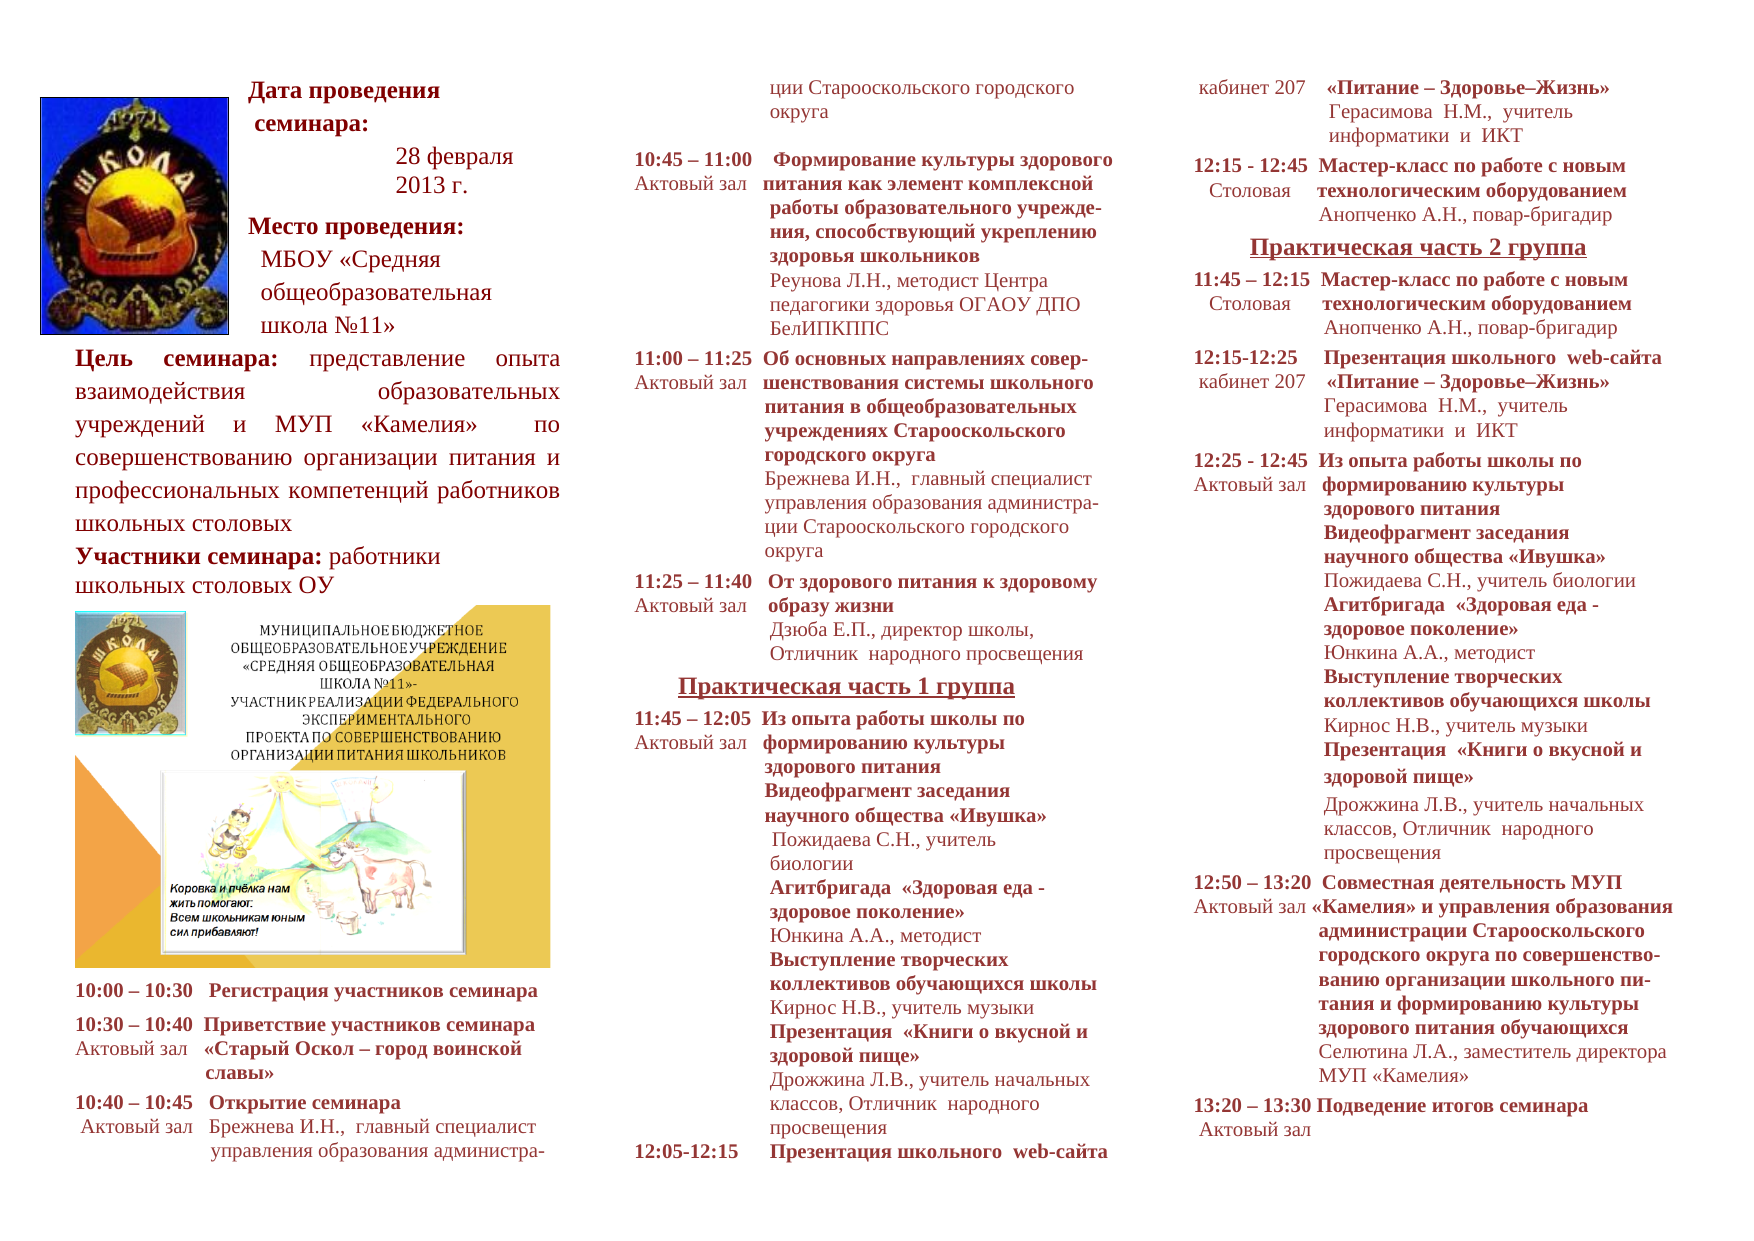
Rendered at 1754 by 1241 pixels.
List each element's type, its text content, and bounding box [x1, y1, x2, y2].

text здоровой пище» [634, 1043, 1119, 1067]
text Анопченко А.Н., повар-бригадир [1193, 315, 1679, 339]
text 12:15-12:25 Презентация школьного web-сайта [1193, 345, 1679, 369]
text кабинет 207 «Питание – Здоровье–Жизнь» [1193, 75, 1679, 99]
text ции Старооскольского городского [634, 514, 1119, 538]
text здорового питания [634, 754, 1119, 778]
text МУП «Камелия» [1193, 1063, 1679, 1087]
text здоровья школьников [634, 243, 1119, 267]
text Дрожжина Л.В., учитель начальных [634, 1067, 1119, 1091]
text Выступление творческих [634, 947, 1119, 971]
text 12:15 - 12:45 Мастер-класс по работе с новым [1193, 153, 1679, 177]
text здорового питания [1193, 496, 1679, 520]
text Кирнос Н.В., учитель музыки [634, 995, 1119, 1019]
text Пожидаева С.Н., учитель [634, 827, 1119, 851]
text Видеофрагмент заседания [1193, 520, 1679, 544]
text коллективов обучающихся школы [1193, 688, 1679, 712]
text Агитбригада «Здоровая еда - [1193, 592, 1679, 616]
text Участники семинара: работники школьных столовых ОУ [75, 541, 560, 599]
text информатики и ИКТ [1193, 417, 1679, 442]
text коллективов обучающихся школы [634, 971, 1119, 995]
text педагогики здоровья ОГАОУ ДПО [634, 292, 1119, 316]
text 28 февраля 2013 г. [229, 141, 560, 198]
text семинара: [229, 108, 560, 137]
text Практическая часть 2 группа [1193, 232, 1679, 261]
text МБОУ «Средняя [229, 244, 560, 273]
text 11:25 – 11:40 От здорового питания к здоровому [634, 569, 1119, 593]
text Дата проведения [75, 75, 560, 104]
text 12:05-12:15 Презентация школьного web-сайта [634, 1139, 1119, 1163]
text 12:50 – 13:20 Совместная деятельность МУП [1193, 870, 1679, 894]
text Видеофрагмент заседания [634, 778, 1119, 802]
text работы образовательного учрежде- [634, 195, 1119, 219]
text Актовый зал «Старый Оскол – город воинской [75, 1036, 560, 1060]
text Актовый зал формированию культуры [1193, 472, 1679, 496]
text здорового питания обучающихся [1193, 1014, 1679, 1039]
text питания в общеобразовательных [634, 394, 1119, 418]
text управления образования администра- [75, 1138, 560, 1162]
text Селютина Л.А., заместитель директора [1193, 1039, 1679, 1063]
text Агитбригада «Здоровая еда - [634, 875, 1119, 899]
text Актовый зал «Камелия» и управления образования [1193, 894, 1679, 918]
text Герасимова Н.М., учитель [1193, 99, 1679, 123]
picture [41, 98, 228, 334]
text 13:20 – 13:30 Подведение итогов семинара [1193, 1093, 1679, 1117]
text 11:00 – 11:25 Об основных направлениях совер- [634, 346, 1119, 370]
text классов, Отличник народного [634, 1091, 1119, 1115]
text управления образования администра- [634, 490, 1119, 514]
text славы» [75, 1060, 560, 1084]
text научного общества «Ивушка» [1193, 544, 1679, 568]
text Актовый зал образу жизни [634, 593, 1119, 617]
text просвещения [634, 1115, 1119, 1139]
text Столовая технологическим оборудованием [1193, 291, 1679, 315]
text учреждениях Старооскольского [634, 418, 1119, 442]
text 11:45 – 12:05 Из опыта работы школы по [634, 706, 1119, 730]
text Кирнос Н.В., учитель музыки [1193, 712, 1679, 737]
text Актовый зал шенствования системы школьного [634, 370, 1119, 394]
text округа [634, 538, 1119, 562]
text ния, способствующий укреплению [634, 219, 1119, 243]
text Герасимова Н.М., учитель [1193, 393, 1679, 417]
text Анопченко А.Н., повар-бригадир [1193, 202, 1679, 226]
text здоровой пище» [1193, 764, 1679, 788]
text ванию организации школьного пи- [1193, 966, 1679, 991]
text Юнкина А.А., методист [634, 923, 1119, 947]
text Презентация «Книги о вкусной и [1193, 737, 1679, 761]
text здоровое поколение» [634, 899, 1119, 923]
text 10:00 – 10:30 Регистрация участников семинара [75, 978, 560, 1002]
text Пожидаева С.Н., учитель биологии [1193, 568, 1679, 592]
text общеобразовательная [229, 277, 560, 306]
text Цель семинара: представление опыта взаимодействия образовательных учреждений и МУП «Камелия» по совершенствованию организации питания и профессиональных компетенций работников школьных столовых [75, 343, 560, 537]
text 12:25 - 12:45 Из опыта работы школы по [1193, 448, 1679, 472]
text Дзюба Е.П., директор школы, [634, 617, 1119, 641]
picture [75, 605, 551, 968]
text городского округа [634, 442, 1119, 466]
text кабинет 207 «Питание – Здоровье–Жизнь» [1193, 369, 1679, 393]
text Юнкина А.А., методист [1193, 640, 1679, 664]
text Реунова Л.Н., методист Центра [634, 267, 1119, 292]
text Место проведения: [229, 211, 560, 240]
text здоровое поколение» [1193, 616, 1679, 640]
text Актовый зал питания как элемент комплексной [634, 171, 1119, 195]
text Актовый зал Брежнева И.Н., главный специалист [75, 1114, 560, 1138]
text Практическая часть 1 группа [634, 671, 1119, 700]
text 10:45 – 11:00 Формирование культуры здорового [634, 147, 1119, 171]
text научного общества «Ивушка» [634, 802, 1119, 827]
text информатики и ИКТ [1193, 123, 1679, 147]
text БелИПКППС [634, 316, 1119, 340]
text школа №11» [75, 310, 560, 339]
text Актовый зал [1193, 1117, 1679, 1141]
text Столовая технологическим оборудованием [1193, 177, 1679, 202]
text 10:40 – 10:45 Открытие семинара [75, 1090, 560, 1114]
text Выступление творческих [1193, 664, 1679, 688]
text 10:30 – 10:40 Приветствие участников семинара [75, 1012, 560, 1036]
text просвещения [1193, 840, 1679, 864]
text Актовый зал формированию культуры [634, 730, 1119, 754]
text биологии [634, 851, 1119, 875]
text классов, Отличник народного [1193, 816, 1679, 840]
text 11:45 – 12:15 Мастер-класс по работе с новым [1193, 267, 1679, 291]
text городского округа по совершенство- [1193, 942, 1679, 966]
text Брежнева И.Н., главный специалист [634, 466, 1119, 490]
text Дрожжина Л.В., учитель начальных [1193, 792, 1679, 816]
text округа [634, 99, 1119, 123]
text Презентация «Книги о вкусной и [634, 1019, 1119, 1043]
text ции Старооскольского городского [634, 75, 1119, 99]
text тания и формированию культуры [1193, 991, 1679, 1014]
text Отличник народного просвещения [634, 641, 1119, 665]
text администрации Старооскольского [1193, 918, 1679, 942]
